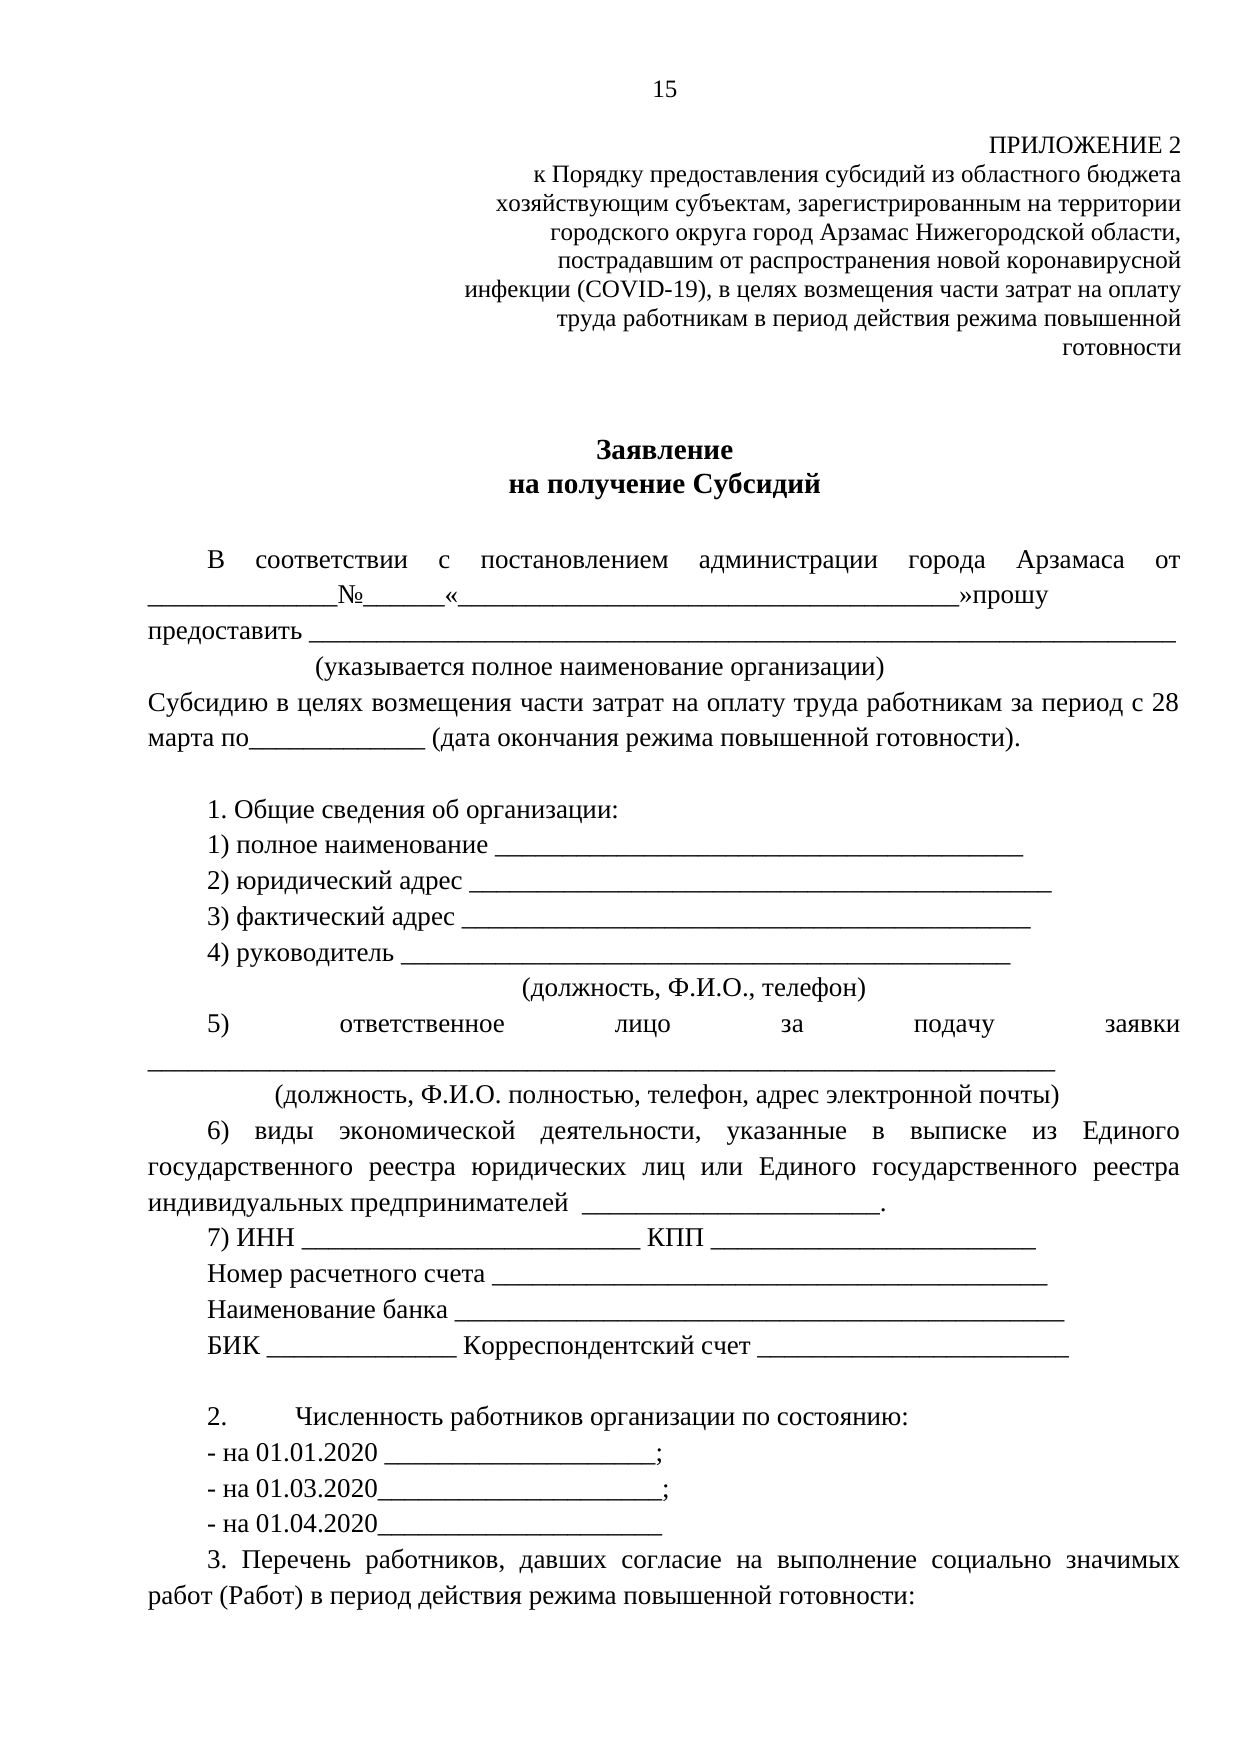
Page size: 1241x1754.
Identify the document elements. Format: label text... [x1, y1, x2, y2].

text (должность, Ф.И.О. полностью, телефон, адрес электронной почты) [148, 1079, 1181, 1110]
text Наименование банка _____________________________________________ [148, 1293, 1181, 1324]
text Заявление [148, 432, 1181, 466]
text 4) руководитель _____________________________________________ [148, 936, 1181, 967]
text 6) виды экономической деятельности, указанные в выписке из Единого государственного реестра юридических лиц или Единого государственного реестра индивидуальных предпринимателей ______________________. [148, 1114, 1181, 1217]
text на получение Субсидий [148, 466, 1181, 499]
text 1) полное наименование _______________________________________ [148, 828, 1181, 860]
text Субсидию в целях возмещения части затрат на оплату труда работникам за период с 28 марта по_____________ (дата окончания режима повышенной готовности). [148, 686, 1181, 752]
text 2. Численность работников организации по состоянию: [148, 1400, 1181, 1431]
text 5) ответственное лицо за подачу заявки ___________________________________________________________________ [148, 1007, 1181, 1074]
text 1. Общие сведения об организации: [148, 793, 1181, 824]
text 2) юридический адрес ___________________________________________ [148, 864, 1181, 895]
text ПРИЛОЖЕНИЕ 2 [664, 131, 1181, 159]
text Номер расчетного счета _________________________________________ [148, 1257, 1181, 1288]
text 3. Перечень работников, давших согласие на выполнение социально значимых работ (Работ) в период действия режима повышенной готовности: [148, 1543, 1181, 1610]
text - на 01.03.2020_____________________; [148, 1472, 1181, 1503]
text 3) фактический адрес __________________________________________ [148, 900, 1181, 931]
text 7) ИНН _________________________ КПП ________________________ [148, 1222, 1181, 1253]
text БИК ______________ Корреспондентский счет _______________________ [148, 1329, 1181, 1360]
text В соответствии с постановлением администрации города Арзамаса от ______________№______«_____________________________________»прошу предоставить ________________________________________________________________ [148, 543, 1181, 645]
text (должность, Ф.И.О., телефон) [148, 971, 1181, 1003]
text к Порядку предоставления субсидий из областного бюджета хозяйствующим субъектам, зарегистрированным на территории городского округа город Арзамас Нижегородской области, пострадавшим от распространения новой коронавирусной инфекции (COVID-19), в целях возмещения части затрат на оплату труда работникам в период действия режима повышенной готовности [458, 159, 1181, 361]
text (указывается полное наименование организации) [148, 650, 1181, 681]
text - на 01.01.2020 ____________________; [148, 1436, 1181, 1467]
text - на 01.04.2020_____________________ [148, 1507, 1181, 1538]
